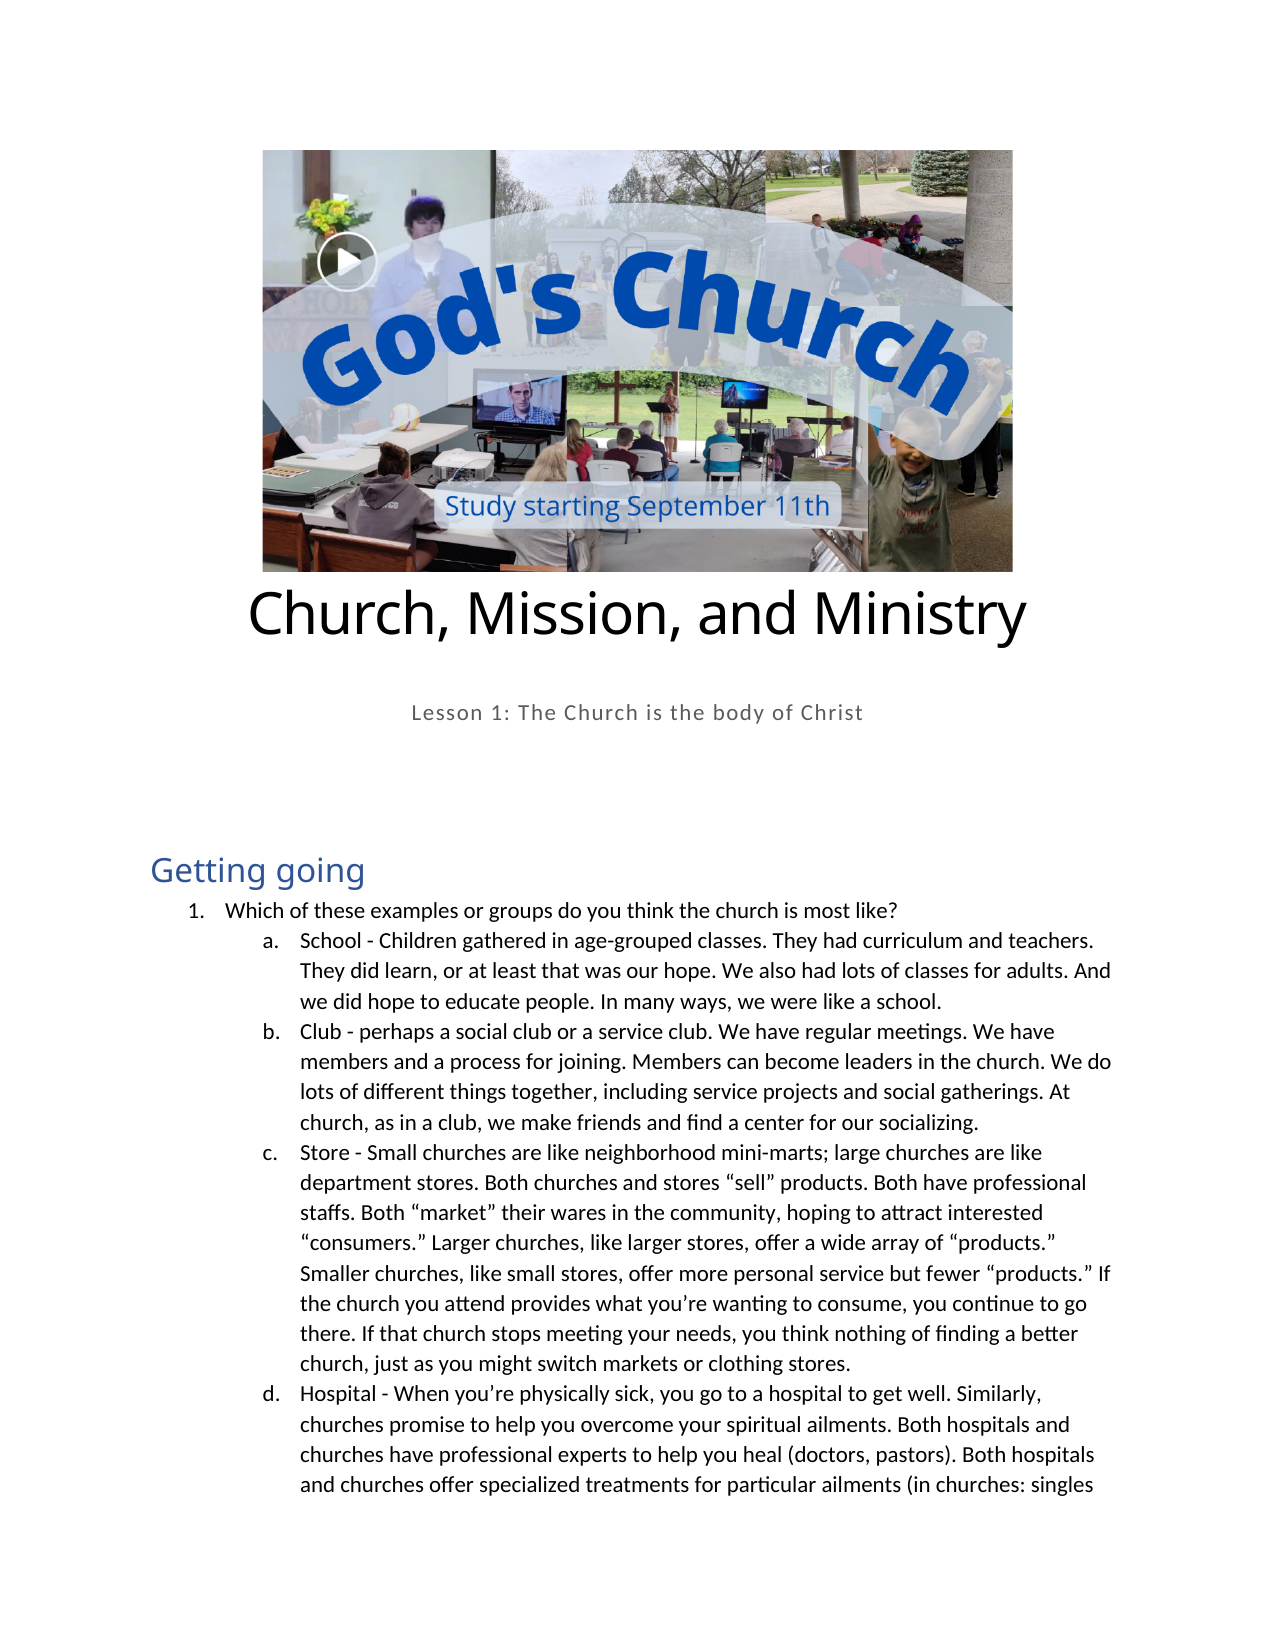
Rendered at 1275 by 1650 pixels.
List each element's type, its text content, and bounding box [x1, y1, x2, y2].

subtitle Getting going [150, 847, 1125, 893]
list Club - perhaps a social club or a service club. We have regular meetings. We have members and a process for joining. Members can become leaders in the church. We do lots of different things together, including service projects and social gatherings. At church, as in a club, we make friends and find a center for our socializing. [262, 1017, 1125, 1136]
title Church, Mission, and Ministry [150, 572, 1125, 651]
list Which of these examples or groups do you think the church is most like? [187, 896, 1125, 924]
subtitle Lesson 1: The Church is the body of Christ [150, 698, 1125, 726]
list Store - Small churches are like neighborhood mini-marts; large churches are like department stores. Both churches and stores “sell” products. Both have professional staffs. Both “market” their wares in the community, hoping to attract interested “consumers.” Larger churches, like larger stores, offer a wide array of “products.” Smaller churches, like small stores, offer more personal service but fewer “products.” If the church you attend provides what you’re wanting to consume, you continue to go there. If that church stops meeting your needs, you think nothing of finding a better church, just as you might switch markets or clothing stores. [262, 1138, 1125, 1377]
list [262, 1379, 1125, 1498]
picture [262, 150, 1013, 572]
list School - Children gathered in age-grouped classes. They had curriculum and teachers. They did learn, or at least that was our hope. We also had lots of classes for adults. And we did hope to educate people. In many ways, we were like a school. [262, 926, 1125, 1015]
